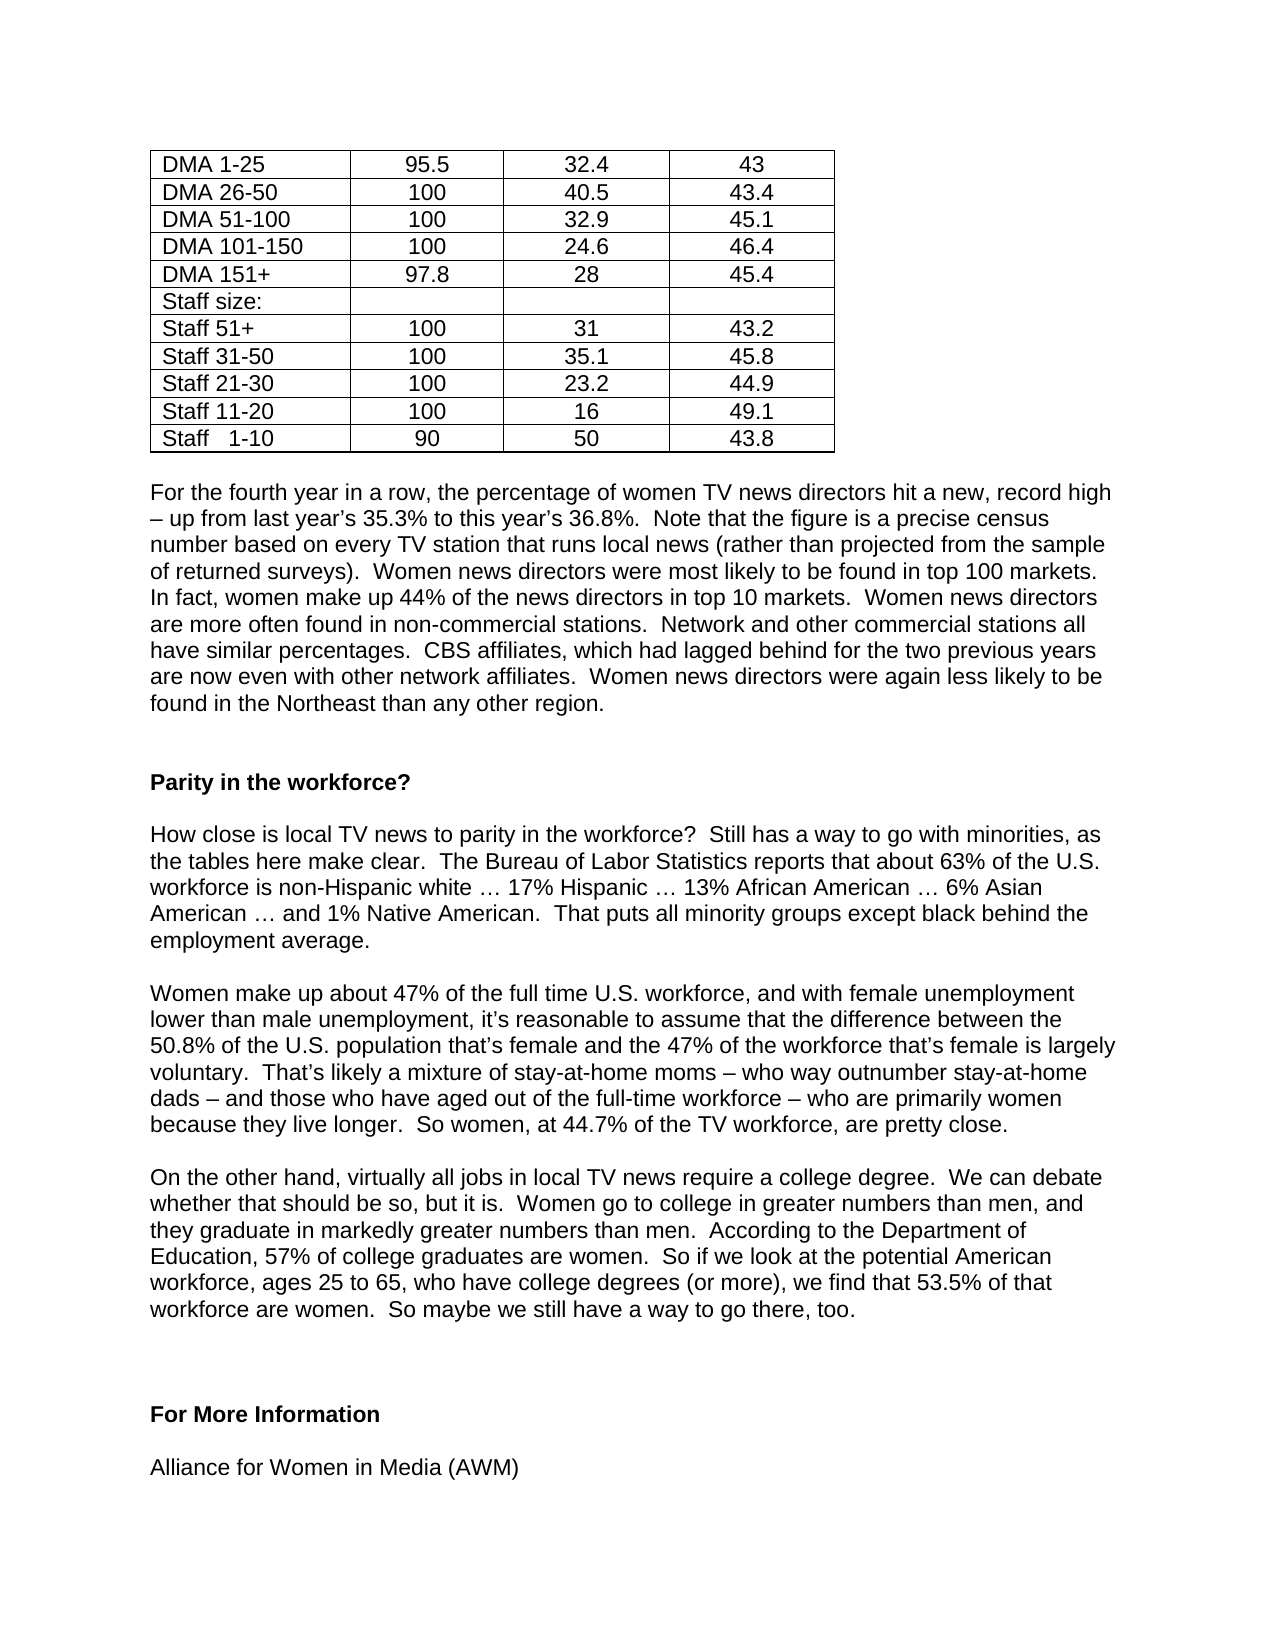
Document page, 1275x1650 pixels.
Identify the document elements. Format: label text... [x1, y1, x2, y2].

text For the fourth year in a row, the percentage of women TV news directors hit a new, record high – up from last year’s 35.3% to this year’s 36.8%. Note that the figure is a precise census number based on every TV station that runs local news (rather than projected from the sample of returned surveys). Women news directors were most likely to be found in top 100 markets. In fact, women make up 44% of the news directors in top 10 markets. Women news directors are more often found in non-commercial stations. Network and other commercial stations all have similar percentages. CBS affiliates, which had lagged behind for the two previous years are now even with other network affiliates. Women news directors were again less likely to be found in the Northeast than any other region. [150, 479, 1125, 716]
table_cell 100 [351, 370, 503, 397]
table_cell 100 [351, 398, 503, 424]
table_cell 35.1 [504, 343, 669, 369]
table_cell 45.1 [670, 206, 834, 232]
table_cell 100 [351, 206, 503, 232]
table_cell 100 [351, 315, 503, 342]
text How close is local TV news to parity in the workforce? Still has a way to go with minorities, as the tables here make clear. The Bureau of Labor Statistics reports that about 63% of the U.S. workforce is non-Hispanic white … 17% Hispanic … 13% African American … 6% Asian American … and 1% Native American. That puts all minority groups except black behind the employment average. [150, 821, 1125, 953]
table_cell 40.5 [504, 179, 669, 205]
table_cell 100 [351, 343, 503, 369]
table_cell [670, 288, 834, 314]
table_cell Staff 11-20 [151, 398, 350, 424]
text For More Information [150, 1401, 1125, 1427]
text Parity in the workforce? [150, 769, 1125, 795]
table_cell 45.4 [670, 261, 834, 287]
text On the other hand, virtually all jobs in local TV news require a college degree. We can debate whether that should be so, but it is. Women go to college in greater numbers than men, and they graduate in markedly greater numbers than men. According to the Department of Education, 57% of college graduates are women. So if we look at the potential American workforce, ages 25 to 65, who have college degrees (or more), we find that 53.5% of that workforce are women. So maybe we still have a way to go there, too. [150, 1164, 1125, 1322]
table_cell 49.1 [670, 398, 834, 424]
table_cell Staff 31-50 [151, 343, 350, 369]
table_cell DMA 151+ [151, 261, 350, 287]
table_cell 44.9 [670, 370, 834, 397]
table_cell 50 [504, 425, 669, 451]
table_cell [504, 288, 669, 314]
table_cell 43 [670, 151, 834, 177]
table_cell 97.8 [351, 261, 503, 287]
table_cell DMA 26-50 [151, 179, 350, 205]
table_cell 32.9 [504, 206, 669, 232]
table_cell 43.2 [670, 315, 834, 342]
table_cell [351, 288, 503, 314]
table_cell Staff 21-30 [151, 370, 350, 397]
table_cell 32.4 [504, 151, 669, 177]
table_cell Staff 1-10 [151, 425, 350, 451]
text Women make up about 47% of the full time U.S. workforce, and with female unemployment lower than male unemployment, it’s reasonable to assume that the difference between the 50.8% of the U.S. population that’s female and the 47% of the workforce that’s female is largely voluntary. That’s likely a mixture of stay-at-home moms – who way outnumber stay-at-home dads – and those who have aged out of the full-time workforce – who are primarily women because they live longer. So women, at 44.7% of the TV workforce, are pretty close. [150, 979, 1125, 1138]
table_cell 43.8 [670, 425, 834, 451]
text Alliance for Women in Media (AWM) [150, 1454, 1125, 1480]
table_cell 31 [504, 315, 669, 342]
table_cell 23.2 [504, 370, 669, 397]
table_cell 90 [351, 425, 503, 451]
table_cell Staff size: [151, 288, 350, 314]
table_cell 100 [351, 233, 503, 259]
table_cell 45.8 [670, 343, 834, 369]
table_cell 46.4 [670, 233, 834, 259]
table_cell DMA 51-100 [151, 206, 350, 232]
table_cell DMA 1-25 [151, 151, 350, 177]
table_cell 43.4 [670, 179, 834, 205]
table_cell 100 [351, 179, 503, 205]
table_cell Staff 51+ [151, 315, 350, 342]
table_cell 16 [504, 398, 669, 424]
table_cell 24.6 [504, 233, 669, 259]
table_cell 28 [504, 261, 669, 287]
table_cell 95.5 [351, 151, 503, 177]
table_cell DMA 101-150 [151, 233, 350, 259]
